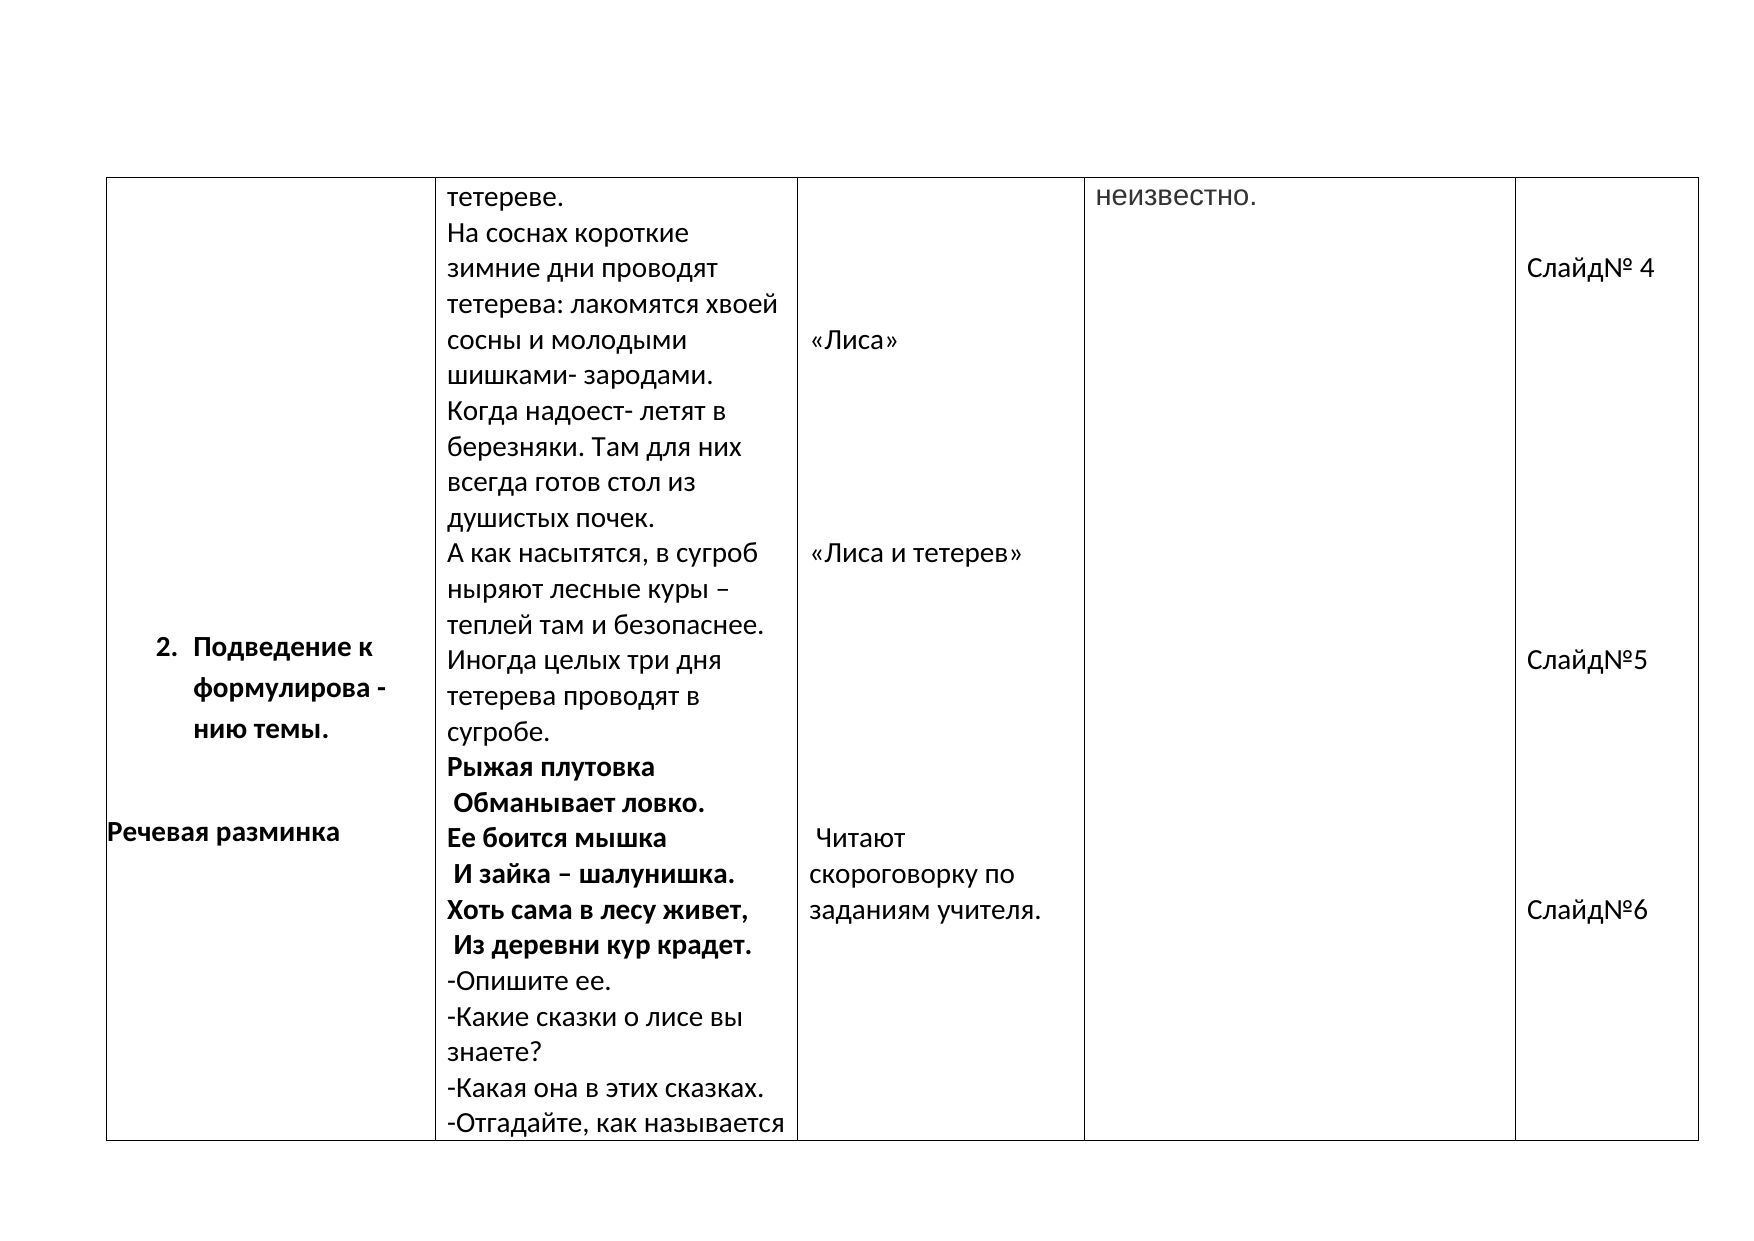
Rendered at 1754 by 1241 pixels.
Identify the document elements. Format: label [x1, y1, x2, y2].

table_cell [436, 178, 797, 1140]
table_cell [798, 178, 1084, 1140]
table_cell [1516, 178, 1698, 1140]
table_cell [107, 178, 435, 1140]
table_cell [1085, 178, 1515, 1140]
